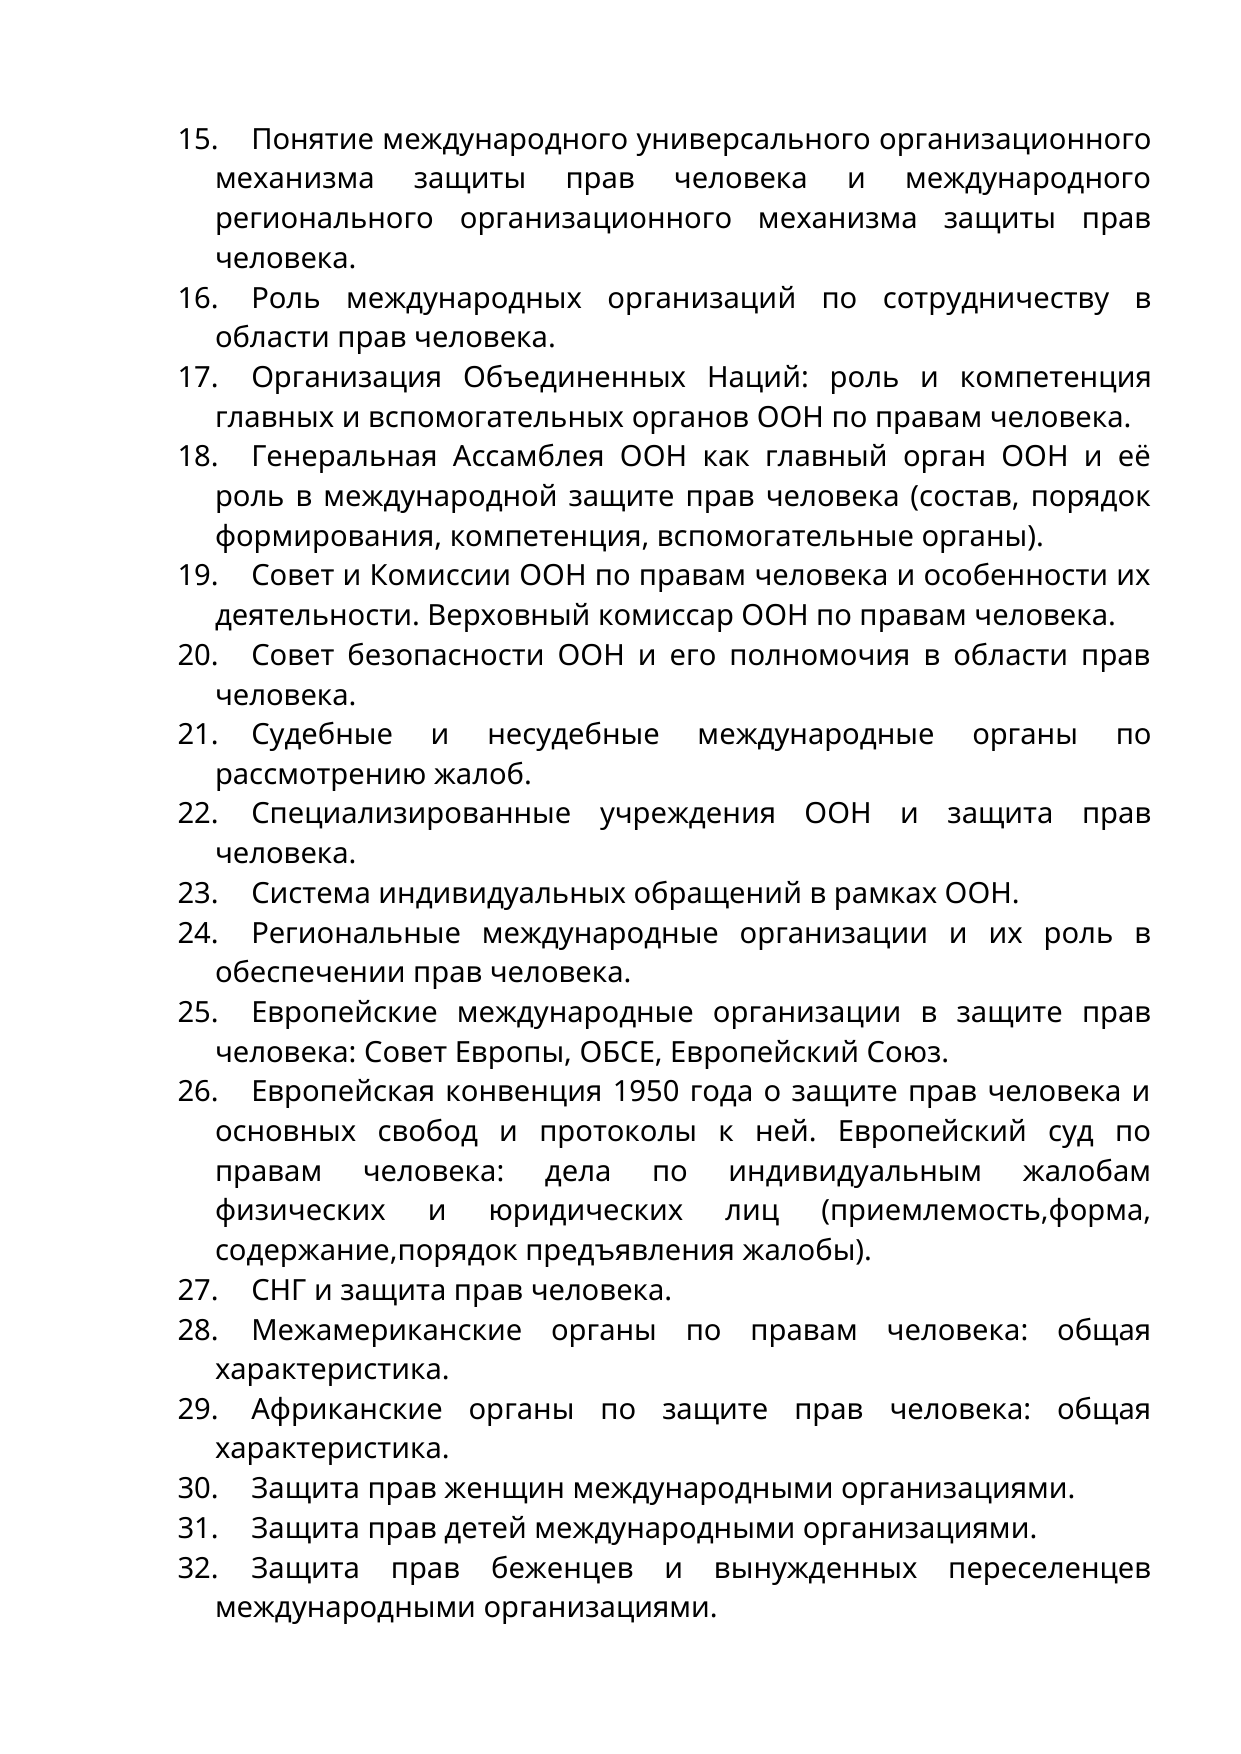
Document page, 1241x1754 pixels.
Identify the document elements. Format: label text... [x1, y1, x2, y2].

list Специализированные учреждения ООН и защита прав человека. [177, 793, 1152, 872]
list Африканские органы по защите прав человека: общая характеристика. [177, 1388, 1152, 1467]
list Совет безопасности ООН и его полномочия в области прав человека. [177, 634, 1152, 713]
list Организация Объединенных Наций: роль и компетенция главных и вспомогательных органов ООН по правам человека. [177, 356, 1152, 436]
list Межамериканские органы по правам человека: общая характеристика. [177, 1309, 1152, 1388]
list Защита прав беженцев и вынужденных переселенцев международными организациями. [177, 1547, 1152, 1626]
list Региональные международные организации и их роль в обеспечении прав человека. [177, 912, 1152, 991]
list Роль международных организаций по сотрудничеству в области прав человека. [177, 277, 1152, 356]
list Генеральная Ассамблея ООН как главный орган ООН и её роль в международной защите прав человека (состав, порядок формирования, компетенция, вспомогательные органы). [177, 436, 1152, 555]
list Понятие международного универсального организационного механизма защиты прав человека и международного регионального организационного механизма защиты прав человека. [177, 118, 1152, 277]
list Система индивидуальных обращений в рамках ООН. [177, 872, 1152, 912]
list Судебные и несудебные международные органы по рассмотрению жалоб. [177, 713, 1152, 793]
list Европейские международные организации в защите прав человека: Совет Европы, ОБСЕ, Европейский Союз. [177, 991, 1152, 1071]
list Европейская конвенция 1950 года о защите прав человека и основных свобод и протоколы к ней. Европейский суд по правам человека: дела по индивидуальным жалобам физических и юридических лиц (приемлемость,форма, содержание,порядок предъявления жалобы). [177, 1071, 1152, 1269]
list Защита прав женщин международными организациями. [177, 1467, 1152, 1507]
list Защита прав детей международными организациями. [177, 1507, 1152, 1547]
list СНГ и защита прав человека. [177, 1269, 1152, 1309]
list Совет и Комиссии ООН по правам человека и особенности их деятельности. Верховный комиссар ООН по правам человека. [177, 555, 1152, 634]
